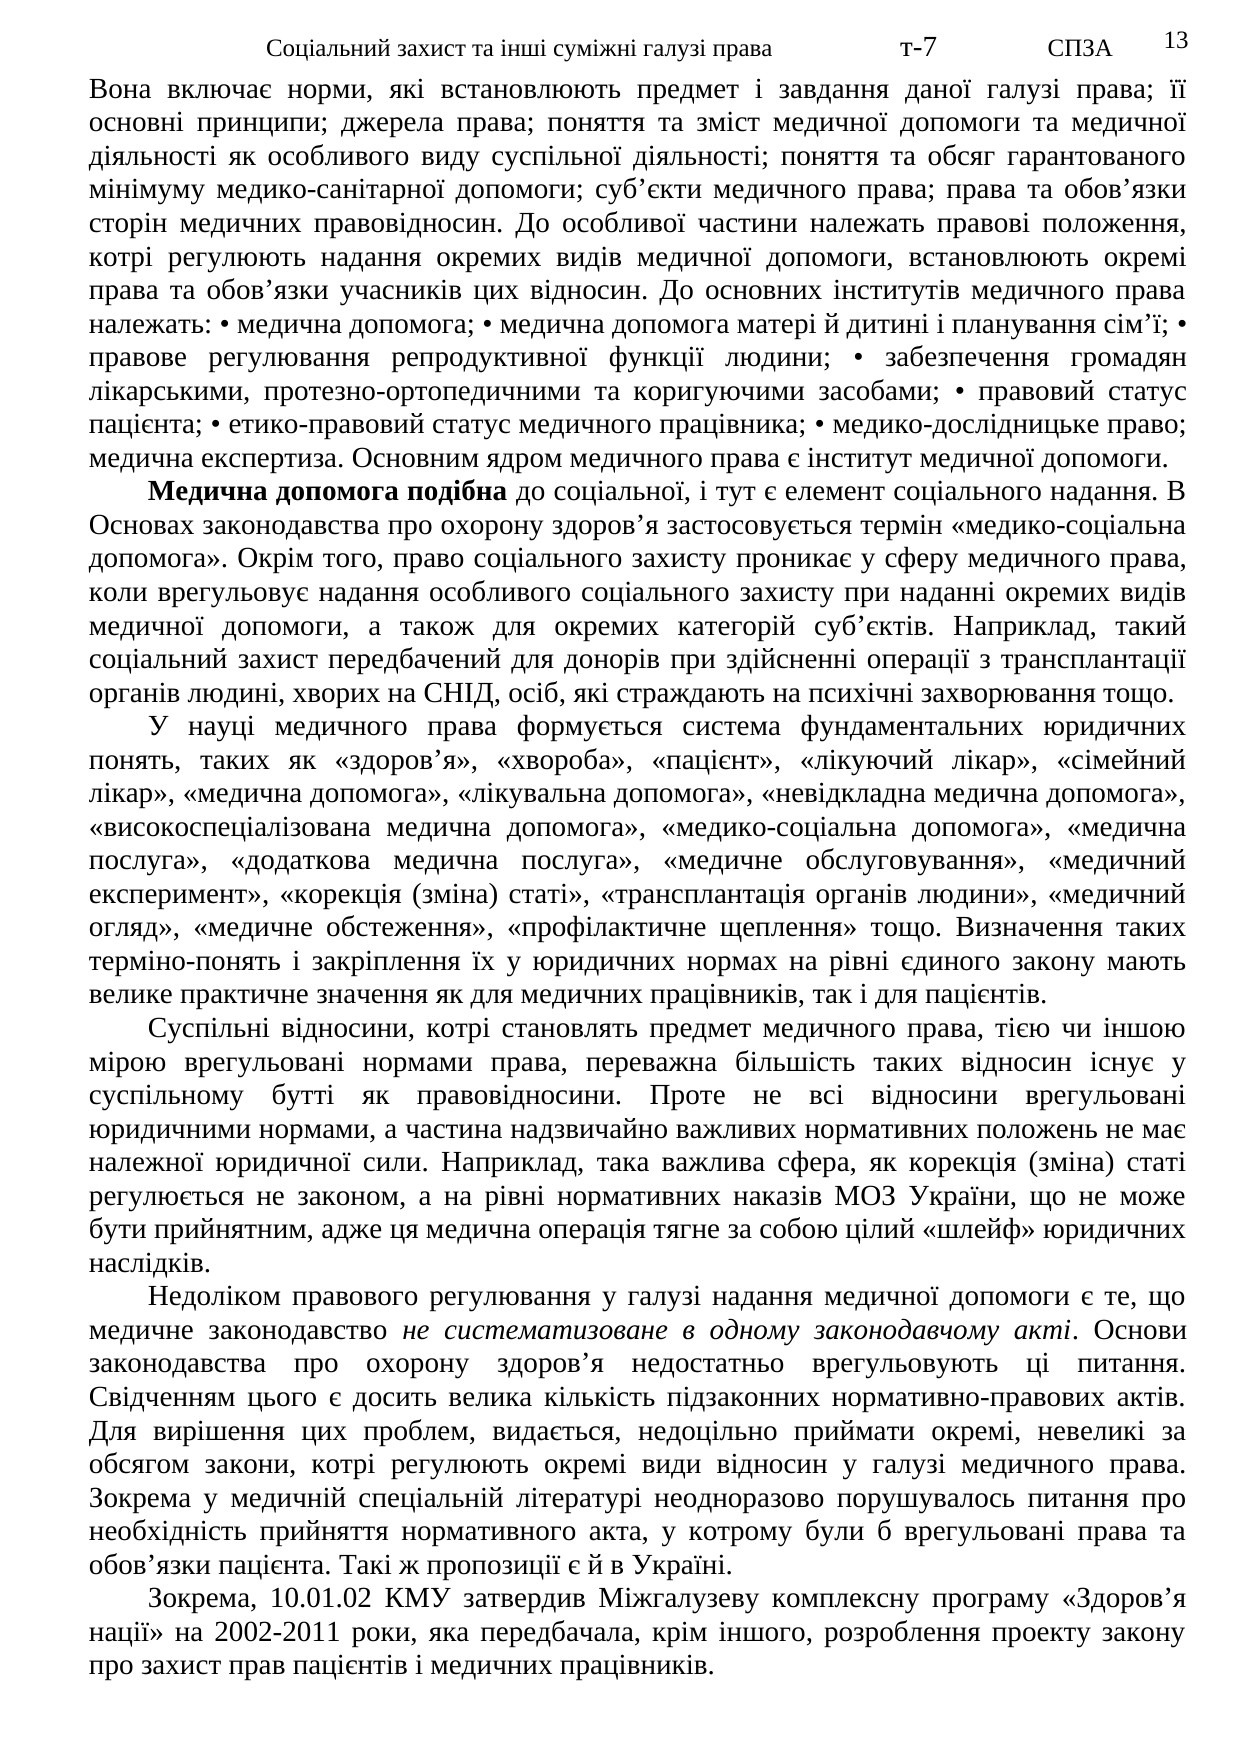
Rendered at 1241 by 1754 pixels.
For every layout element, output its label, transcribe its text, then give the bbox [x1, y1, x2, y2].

text Зокрема, 10.01.02 КМУ затвердив Міжгалузеву комплексну програму «Здоров’я нації» на 2002-2011 роки, яка передбачала, крім іншого, розроблення проекту закону про захист прав пацієнтів і медичних працівників. [89, 1580, 1187, 1681]
text Недоліком правового регулювання у галузі надання медичної допомоги є те, що медичне законодавство не систематизоване в одному законодавчому акті. Основи законодавства про охорону здоров’я недостатньо врегульовують ці питання. Свідченням цього є досить велика кількість підзаконних нормативно-правових актів. Для вирішення цих проблем, видається, недоцільно приймати окремі, невеликі за обсягом закони, котрі регулюють окремі види відносин у галузі медичного права. Зокрема у медичній спеціальній літературі неодноразово порушувалось питання про необхідність прийняття нормативного акта, у котрому були б врегульовані права та обов’язки пацієнта. Такі ж пропозиції є й в Україні. [89, 1278, 1187, 1580]
text Медична допомога подібна до соціальної, і тут є елемент соціального надання. В Основах законодавства про охорону здоров’я застосовується термін «медико-соціальна допомога». Окрім того, право соціального захисту проникає у сферу медичного права, коли врегульовує надання особливого соціального захисту при наданні окремих видів медичної допомоги, а також для окремих категорій суб’єктів. Наприклад, такий соціальний захист передбачений для донорів при здійсненні операції з трансплантації органів людині, хворих на СНІД, осіб, які страждають на психічні захворювання тощо. [89, 473, 1187, 708]
text Суспільні відносини, котрі становлять предмет медичного права, тією чи іншою мірою врегульовані нормами права, переважна більшість таких відносин існує у суспільному бутті як правовідносини. Проте не всі відносини врегульовані юридичними нормами, а частина надзвичайно важливих нормативних положень не має належної юридичної сили. Наприклад, така важлива сфера, як корекція (зміна) статі регулюється не законом, а на рівні нормативних наказів МОЗ України, що не може бути прийнятним, адже ця медична операція тягне за собою цілий «шлейф» юридичних наслідків. [89, 1010, 1187, 1278]
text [89, 71, 1187, 473]
text У науці медичного права формується система фундаментальних юридичних понять, таких як «здоров’я», «хвороба», «пацієнт», «лікуючий лікар», «сімейний лікар», «медична допомога», «лікувальна допомога», «невідкладна медична допомога», «високоспеціалізована медична допомога», «медико-соціальна допомога», «медична послуга», «додаткова медична послуга», «медичне обслуговування», «медичний експеримент», «корекція (зміна) статі», «трансплантація органів людини», «медичний огляд», «медичне обстеження», «профілактичне щеплення» тощо. Визначення таких терміно-понять і закріплення їх у юридичних нормах на рівні єдиного закону мають велике практичне значення як для медичних працівників, так і для пацієнтів. [89, 708, 1187, 1010]
